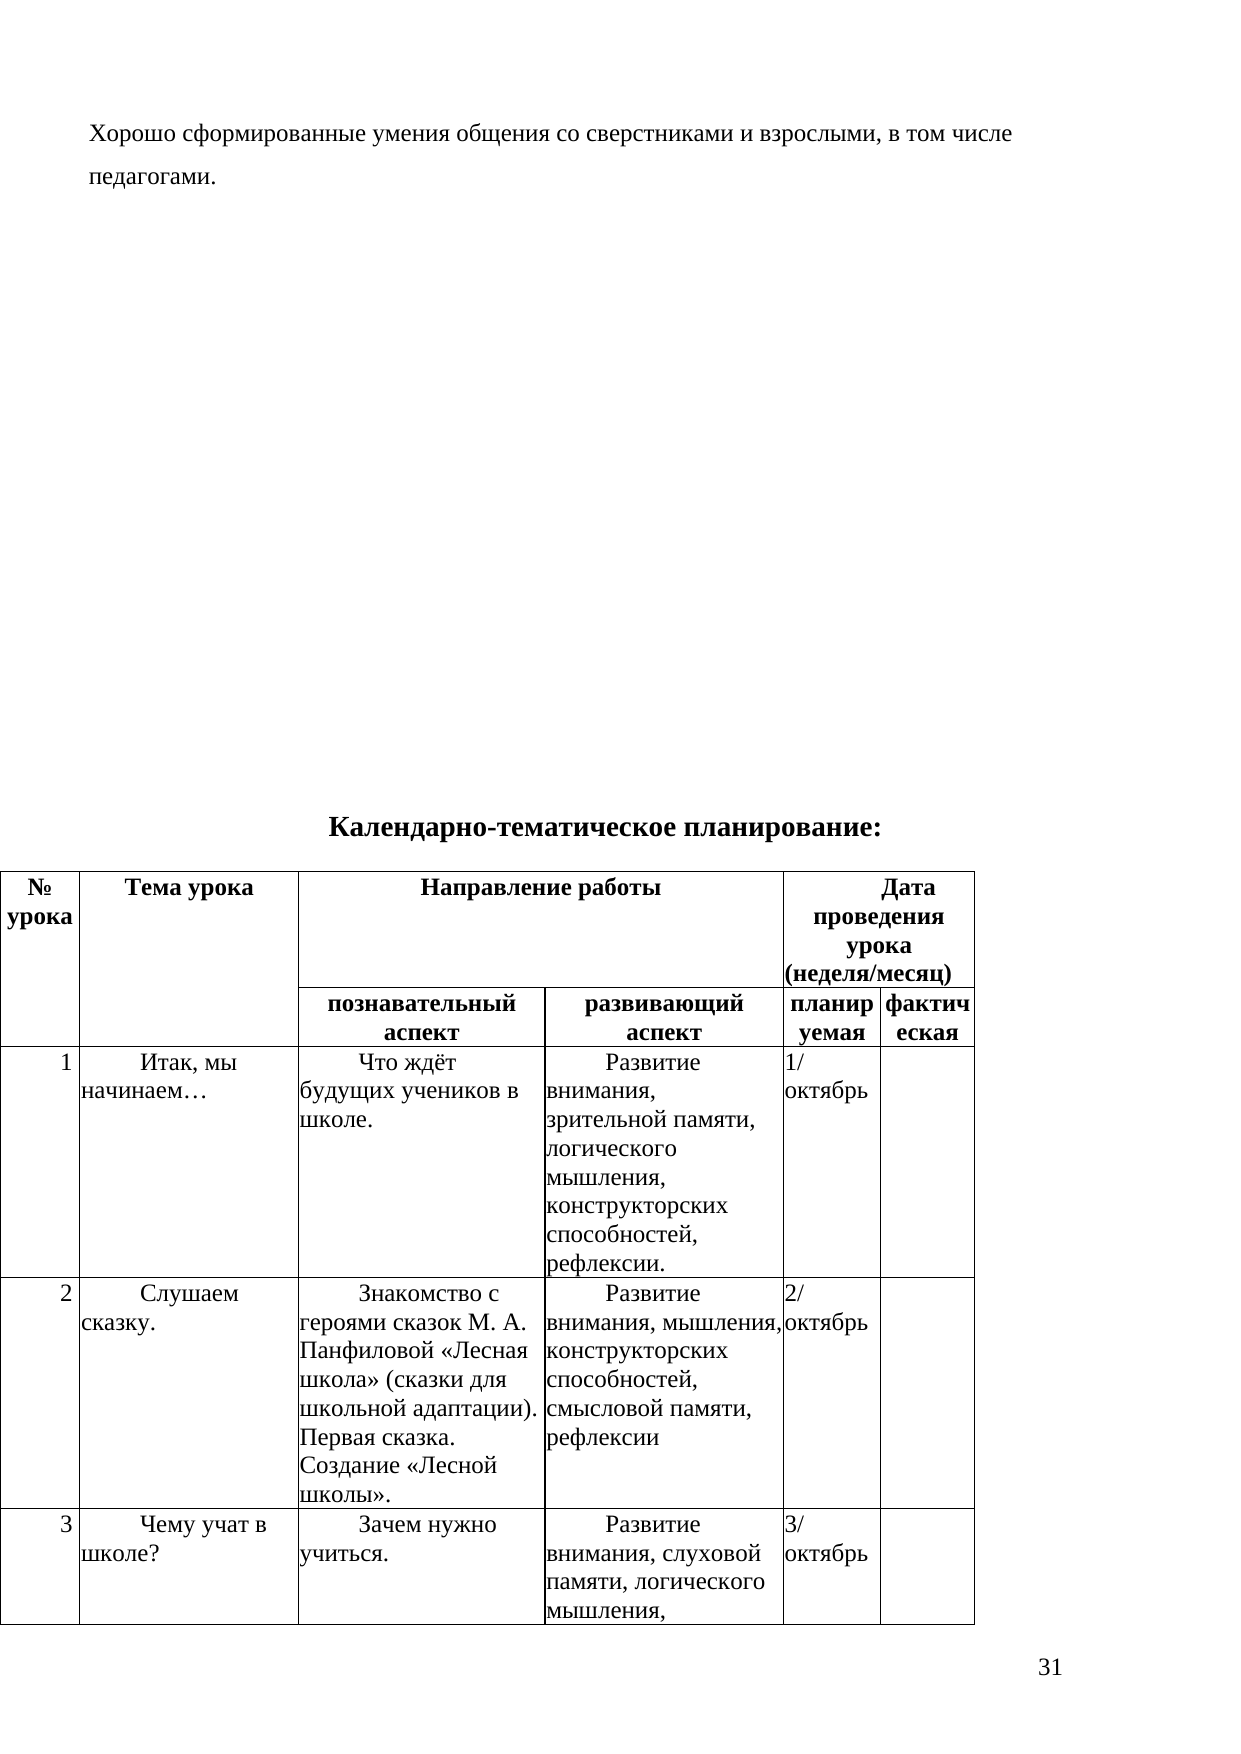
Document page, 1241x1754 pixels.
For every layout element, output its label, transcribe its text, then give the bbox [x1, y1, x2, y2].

table_cell [881, 1509, 974, 1624]
table_header Тема урока [80, 872, 298, 1046]
table_cell Слушаем сказку. [80, 1278, 298, 1508]
table_cell планируемая [784, 988, 880, 1046]
table_cell Чему учат в школе? [80, 1509, 298, 1624]
table_header № урока [1, 872, 79, 1046]
table_cell фактическая [881, 988, 974, 1046]
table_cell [299, 1509, 544, 1624]
table_cell 1 [1, 1047, 79, 1277]
table_cell развивающий аспект [546, 988, 783, 1046]
table_header Направление работы [299, 872, 783, 987]
text Хорошо сформированные умения общения со сверстниками и взрослыми, в том числе педагогами. [88, 118, 1063, 190]
table_cell 2/октябрь [784, 1278, 880, 1508]
table_cell Знакомство с героями сказок М. А. Панфиловой «Лесная школа» (сказки для школьной адаптации). Первая сказка. Создание «Лесной школы». [299, 1278, 544, 1508]
table_cell Развитие внимания, зрительной памяти, логического мышления, конструкторских способностей, рефлексии. [546, 1047, 783, 1277]
table_cell 2 [1, 1278, 79, 1508]
table_cell [881, 1278, 974, 1508]
table_cell Итак, мы начинаем… [80, 1047, 298, 1277]
table_cell Что ждёт будущих учеников в школе. [299, 1047, 544, 1277]
text Календарно-тематическое планирование: [88, 809, 1063, 842]
table_cell познавательный аспект [299, 988, 544, 1046]
table_cell 1/октябрь [784, 1047, 880, 1277]
table_cell 3 [1, 1509, 79, 1624]
table_cell 3/октябрь [784, 1509, 880, 1624]
table_cell [881, 1047, 974, 1277]
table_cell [546, 1509, 783, 1624]
table_header Дата проведения урока (неделя/месяц) [784, 872, 974, 987]
table_cell Развитие внимания, мышления, конструкторских способностей, смысловой памяти, рефлексии [546, 1278, 783, 1508]
